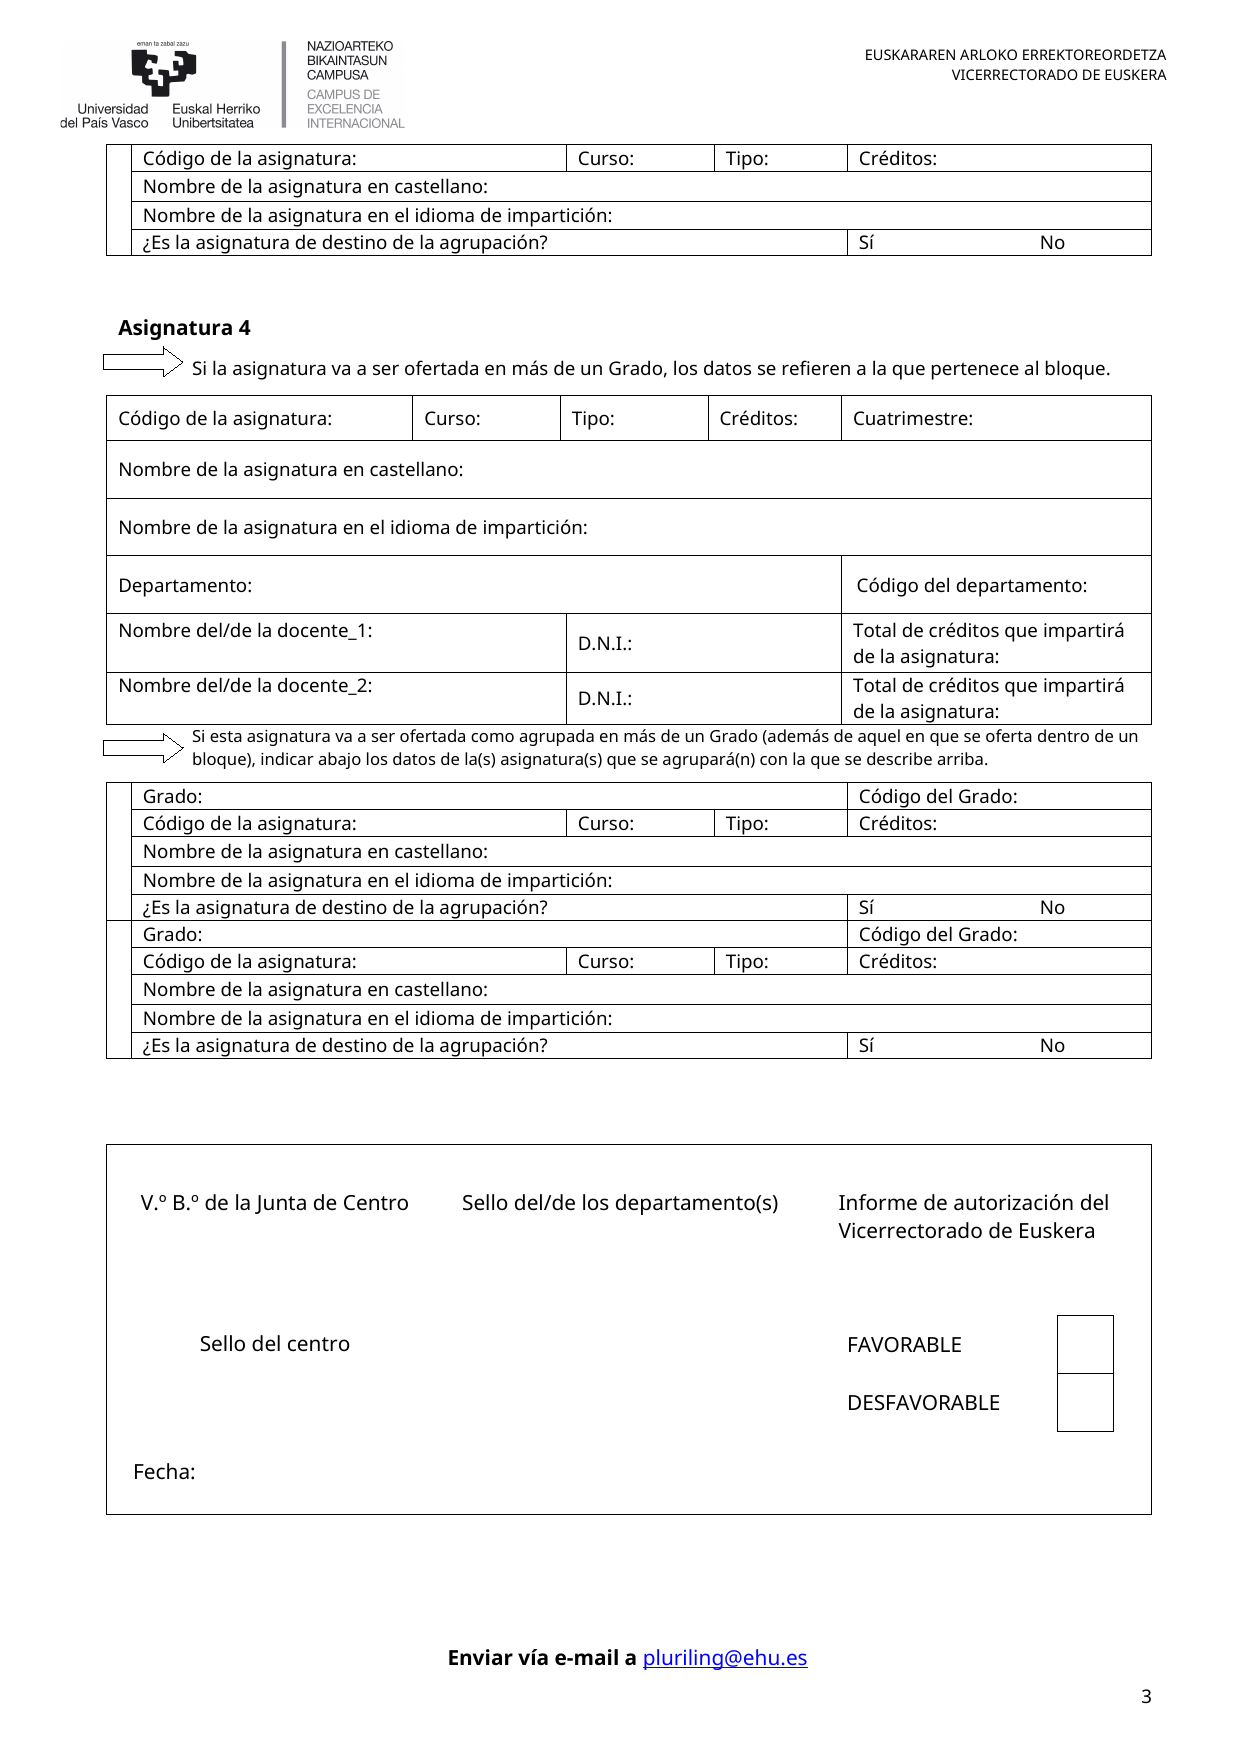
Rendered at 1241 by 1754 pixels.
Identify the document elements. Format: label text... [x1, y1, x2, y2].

table_cell Curso: [567, 810, 714, 836]
table_header V.º B.º de la Junta de Centro Sello del centro Fecha: [107, 1145, 438, 1514]
table_cell D.N.I.: [567, 673, 841, 724]
table_cell Sí No [848, 1033, 1151, 1058]
text Enviar vía e-mail a pluriling@ehu.es [103, 1643, 1152, 1671]
table_cell [107, 783, 131, 920]
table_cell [132, 202, 1151, 228]
table_cell Departamento: [107, 556, 841, 613]
table_cell Curso: [567, 948, 714, 974]
table_cell Nombre del/de la docente_2: [107, 673, 566, 724]
text Si la asignatura va a ser ofertada en más de un Grado, los datos se refieren a la que pertenece al bloque. [192, 355, 1152, 381]
table_cell Código del Grado: [848, 921, 1151, 947]
table_cell Nombre de la asignatura en castellano: [107, 441, 1151, 497]
picture [60, 41, 405, 128]
table_header Curso: [413, 396, 560, 440]
table_cell D.N.I.: [567, 614, 841, 672]
table_cell Nombre de la asignatura en el idioma de impartición: [107, 499, 1151, 555]
table_cell Créditos: [848, 948, 1151, 974]
table_header Cuatrimestre: [842, 396, 1151, 440]
table_cell Código de la asignatura: [132, 810, 566, 836]
table_cell ¿Es la asignatura de destino de la agrupación? [132, 1033, 847, 1058]
table_cell Tipo: [715, 145, 847, 171]
table_cell Tipo: [715, 948, 847, 974]
table_cell Nombre de la asignatura en el idioma de impartición: [132, 867, 1151, 893]
table_cell [107, 145, 131, 255]
table_header Sello del/de los departamento(s) [448, 1145, 793, 1514]
table_cell Nombre de la asignatura en castellano: [132, 172, 1151, 201]
table_cell ¿Es la asignatura de destino de la agrupación? [132, 895, 847, 920]
table_cell Créditos: [848, 810, 1151, 836]
table_cell Grado: [132, 921, 847, 947]
table_header Código de la asignatura: [107, 396, 412, 440]
table_header Informe de autorización del Vicerrectorado de Euskera [802, 1145, 1151, 1514]
table_cell [107, 921, 131, 1058]
table_header Tipo: [561, 396, 708, 440]
table_header Créditos: [709, 396, 841, 440]
table_cell Nombre de la asignatura en el idioma de impartición: [132, 1005, 1151, 1032]
table_cell Curso: [567, 145, 714, 171]
table_cell Código de la asignatura: [132, 145, 566, 171]
table_cell Sí No [848, 895, 1151, 920]
table_cell Si esta asignatura va a ser ofertada como agrupada en más de un Grado (además de aquel en que se oferta dentro de un bloque), indicar abajo los datos de la(s) asignatura(s) que se agrupará(n) con la que se describe arriba. [107, 725, 1152, 782]
table_cell Nombre de la asignatura en castellano: [132, 837, 1151, 866]
table_cell Grado: [132, 783, 847, 809]
table_cell Tipo: [715, 810, 847, 836]
table_cell Código de la asignatura: [132, 948, 566, 974]
table_cell Sí No [848, 230, 1151, 255]
table_cell Código del departamento: [842, 556, 1151, 613]
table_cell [132, 230, 847, 255]
table_cell Total de créditos que impartirá de la asignatura: [842, 673, 1151, 724]
table_cell Nombre de la asignatura en castellano: [132, 975, 1151, 1004]
table_cell Nombre del/de la docente_1: [107, 614, 566, 672]
text Asignatura 4 [118, 313, 1152, 341]
table_cell Total de créditos que impartirá de la asignatura: [842, 614, 1151, 672]
table_cell Código del Grado: [848, 783, 1151, 809]
table_cell Créditos: [848, 145, 1151, 171]
